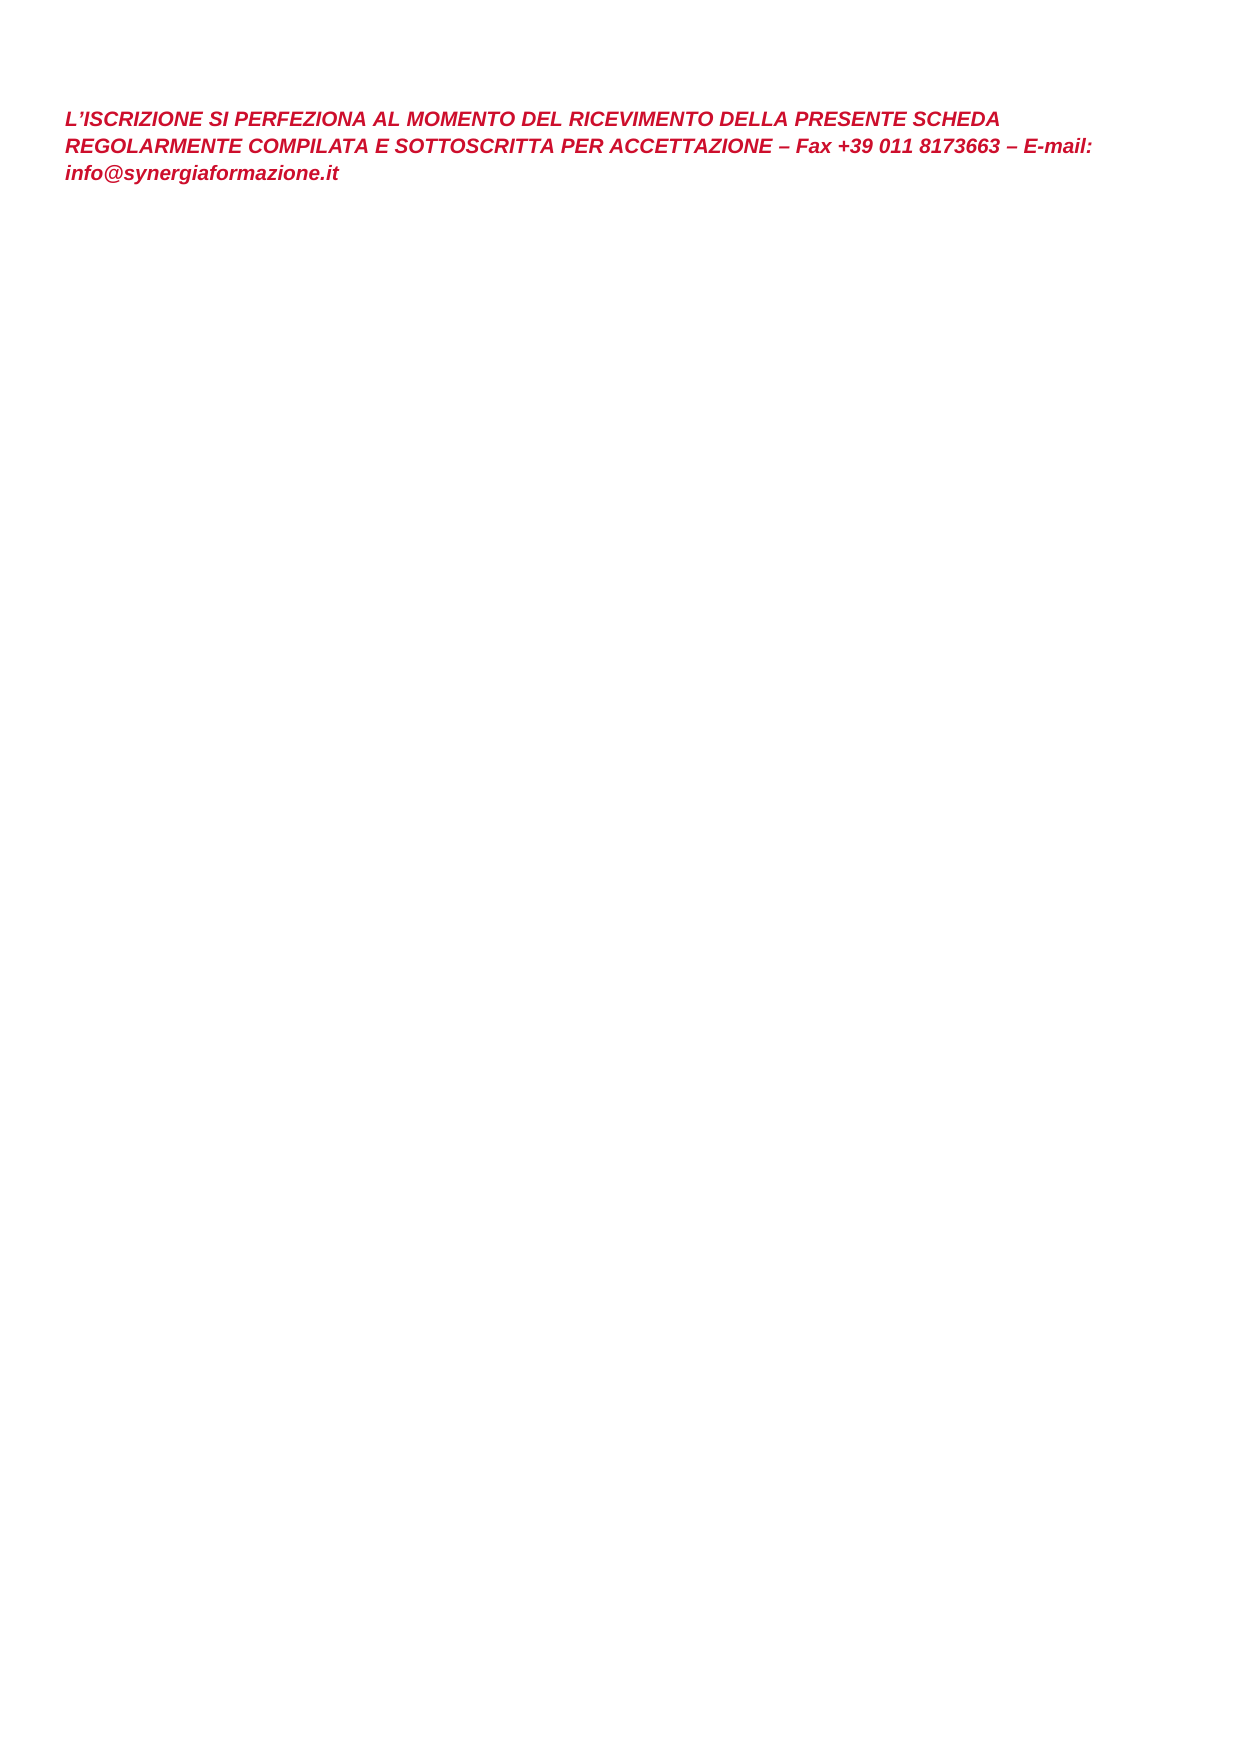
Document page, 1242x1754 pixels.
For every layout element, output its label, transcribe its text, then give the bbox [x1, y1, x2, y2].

text L’ISCRIZIONE SI PERFEZIONA AL MOMENTO DEL RICEVIMENTO DELLA PRESENTE SCHEDA REGOLARMENTE COMPILATA E SOTTOSCRITTA PER ACCETTAZIONE – Fax +39 011 8173663 – E-mail: info@synergiaformazione.it [65, 107, 1182, 185]
